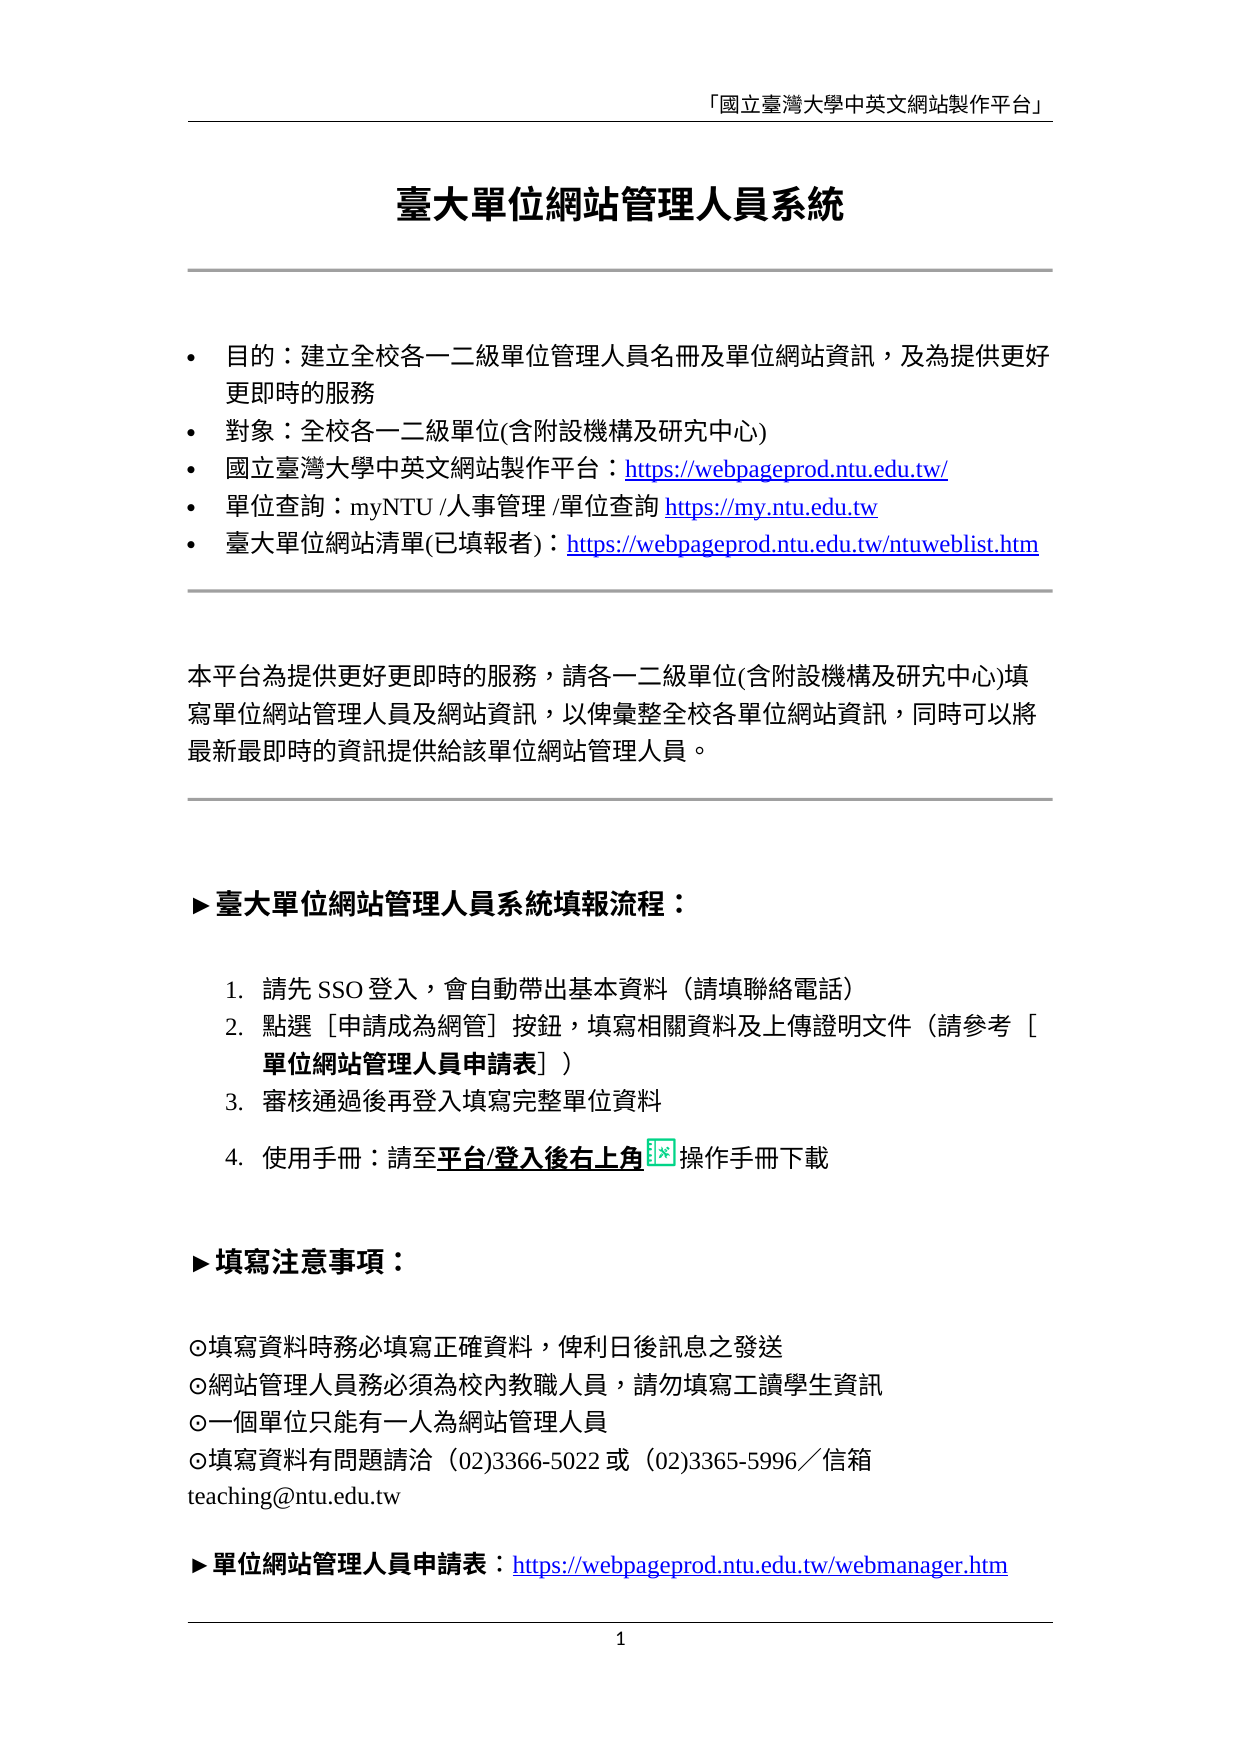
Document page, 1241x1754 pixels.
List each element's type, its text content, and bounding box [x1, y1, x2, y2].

text ►臺大單位網站管理人員系統填報流程： [187, 864, 1053, 939]
list 請先SSO登入，會自動帶出基本資料（請填聯絡電話） [225, 969, 1053, 1006]
text 本平台為提供更好更即時的服務，請各一二級單位(含附設機構及研宄中心)填寫單位網站管理人員及網站資訊，以俾彙整全校各單位網站資訊，同時可以將最新最即時的資訊提供給該單位網站管理人員。 [187, 656, 1053, 769]
list 單位查詢：myNTU /人事管理 /單位查詢 https://my.ntu.edu.tw [187, 485, 1053, 523]
list 國立臺灣大學中英文網站製作平台：https://webpageprod.ntu.edu.tw/ [187, 448, 1053, 485]
list 目的：建立全校各一二級單位管理人員名冊及單位網站資訊，及為提供更好更即時的服務 [187, 335, 1053, 410]
text ►填寫注意事項： [187, 1223, 1053, 1298]
list 對象：全校各一二級單位(含附設機構及研宄中心) [187, 410, 1053, 448]
text ⊙填寫資料時務必填寫正確資料，俾利日後訊息之發送 ⊙網站管理人員務必須為校內教職人員，請勿填寫工讀學生資訊 ⊙一個單位只能有一人為網站管理人員 ⊙填寫資料有問題請洽（02)3366-5022或（02)3365-5996／信箱teaching@ntu.edu.tw [187, 1327, 1053, 1514]
list 使用手冊：請至平台/登入後右上角操作手冊下載 [225, 1119, 1053, 1194]
list 點選［申請成為網管］按鈕，填寫相關資料及上傳證明文件（請參考［單位網站管理人員申請表］） [225, 1006, 1053, 1081]
list 臺大單位網站清單(已填報者)：https://webpageprod.ntu.edu.tw/ntuweblist.htm [187, 523, 1053, 560]
picture [643, 1135, 680, 1170]
list 審核通過後再登入填寫完整單位資料 [225, 1081, 1053, 1119]
text ►單位網站管理人員申請表：https://webpageprod.ntu.edu.tw/webmanager.htm [187, 1544, 1053, 1581]
text 臺大單位網站管理人員系統 [187, 164, 1053, 239]
